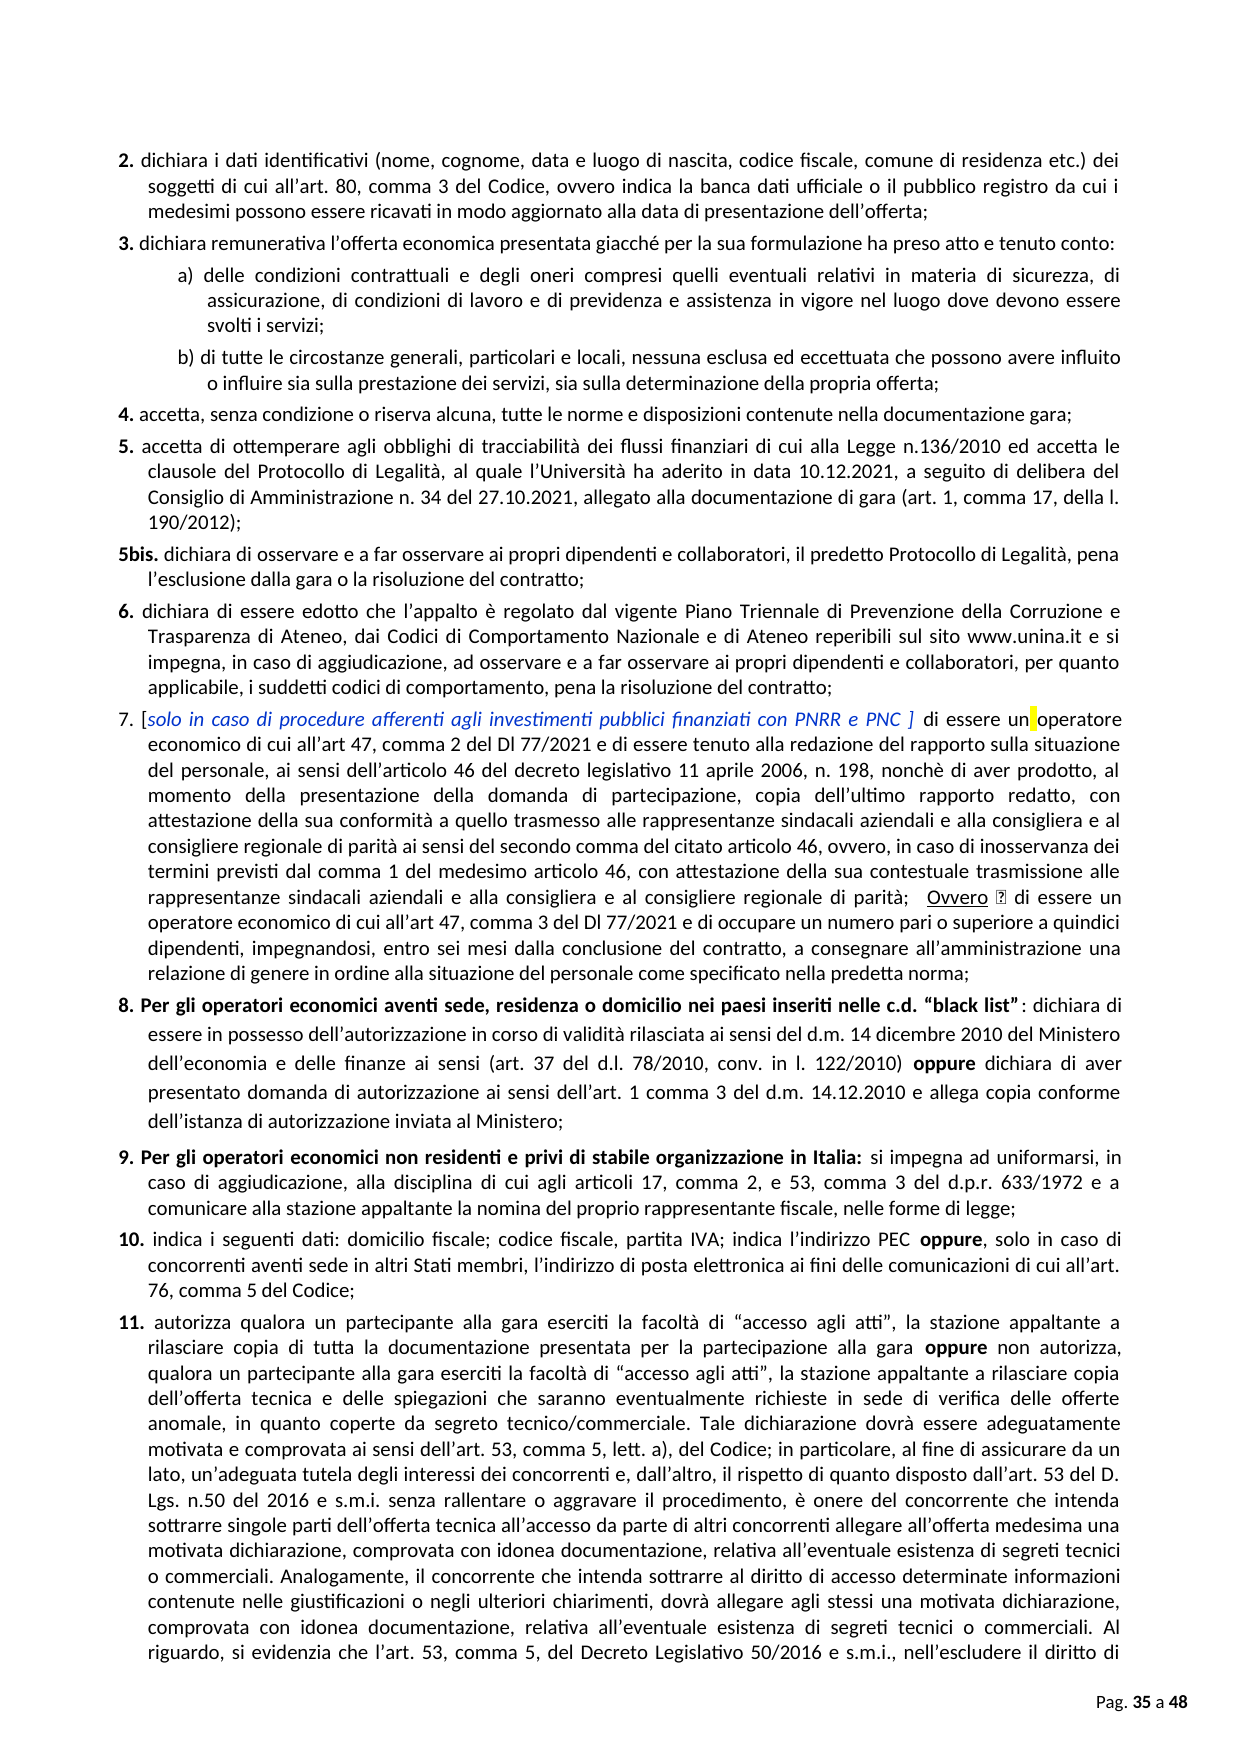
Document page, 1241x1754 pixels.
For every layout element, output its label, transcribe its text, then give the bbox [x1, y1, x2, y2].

text 7. [solo in caso di procedure afferenti agli investimenti pubblici finanziati con PNRR e PNC ] di essere un operatore economico di cui all’art 47, comma 2 del Dl 77/2021 e di essere tenuto alla redazione del rapporto sulla situazione del personale, ai sensi dell’articolo 46 del decreto legislativo 11 aprile 2006, n. 198, nonchè di aver prodotto, al momento della presentazione della domanda di partecipazione, copia dell’ultimo rapporto redatto, con attestazione della sua conformità a quello trasmesso alle rappresentanze sindacali aziendali e alla consigliera e al consigliere regionale di parità ai sensi del secondo comma del citato articolo 46, ovvero, in caso di inosservanza dei termini previsti dal comma 1 del medesimo articolo 46, con attestazione della sua contestuale trasmissione alle rappresentanze sindacali aziendali e alla consigliera e al consigliere regionale di parità; Ovvero  di essere un operatore economico di cui all’art 47, comma 3 del Dl 77/2021 e di occupare un numero pari o superiore a quindici dipendenti, impegnandosi, entro sei mesi dalla conclusione del contratto, a consegnare all’amministrazione una relazione di genere in ordine alla situazione del personale come specificato nella predetta norma; [118, 706, 1122, 986]
text 6. dichiara di essere edotto che l’appalto è regolato dal vigente Piano Triennale di Prevenzione della Corruzione e Trasparenza di Ateneo, dai Codici di Comportamento Nazionale e di Ateneo reperibili sul sito www.unina.it e si impegna, in caso di aggiudicazione, ad osservare e a far osservare ai propri dipendenti e collaboratori, per quanto applicabile, i suddetti codici di comportamento, pena la risoluzione del contratto; [118, 598, 1122, 700]
text 10. indica i seguenti dati: domicilio fiscale; codice fiscale, partita IVA; indica l’indirizzo PEC oppure, solo in caso di concorrenti aventi sede in altri Stati membri, l’indirizzo di posta elettronica ai fini delle comunicazioni di cui all’art. 76, comma 5 del Codice; [118, 1226, 1122, 1303]
text a) delle condizioni contrattuali e degli oneri compresi quelli eventuali relativi in materia di sicurezza, di assicurazione, di condizioni di lavoro e di previdenza e assistenza in vigore nel luogo dove devono essere svolti i servizi; [177, 262, 1122, 338]
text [118, 1309, 1122, 1665]
text 5bis. dichiara di osservare e a far osservare ai propri dipendenti e collaboratori, il predetto Protocollo di Legalità, pena l’esclusione dalla gara o la risoluzione del contratto; [118, 541, 1122, 592]
text 3. dichiara remunerativa l’offerta economica presentata giacché per la sua formulazione ha preso atto e tenuto conto: [118, 230, 1122, 256]
text 4. accetta, senza condizione o riserva alcuna, tutte le norme e disposizioni contenute nella documentazione gara; [118, 401, 1122, 427]
text 5. accetta di ottemperare agli obblighi di tracciabilità dei flussi finanziari di cui alla Legge n.136/2010 ed accetta le clausole del Protocollo di Legalità, al quale l’Università ha aderito in data 10.12.2021, a seguito di delibera del Consiglio di Amministrazione n. 34 del 27.10.2021, allegato alla documentazione di gara (art. 1, comma 17, della l. 190/2012); [118, 433, 1122, 535]
text 8. Per gli operatori economici aventi sede, residenza o domicilio nei paesi inseriti nelle c.d. “black list”: dichiara di essere in possesso dell’autorizzazione in corso di validità rilasciata ai sensi del d.m. 14 dicembre 2010 del Ministero dell’economia e delle finanze ai sensi (art. 37 del d.l. 78/2010, conv. in l. 122/2010) oppure dichiara di aver presentato domanda di autorizzazione ai sensi dell’art. 1 comma 3 del d.m. 14.12.2010 e allega copia conforme dell’istanza di autorizzazione inviata al Ministero; [118, 992, 1122, 1134]
text 9. Per gli operatori economici non residenti e privi di stabile organizzazione in Italia: si impegna ad uniformarsi, in caso di aggiudicazione, alla disciplina di cui agli articoli 17, comma 2, e 53, comma 3 del d.p.r. 633/1972 e a comunicare alla stazione appaltante la nomina del proprio rappresentante fiscale, nelle forme di legge; [118, 1144, 1122, 1220]
text b) di tutte le circostanze generali, particolari e locali, nessuna esclusa ed eccettuata che possono avere influito o influire sia sulla prestazione dei servizi, sia sulla determinazione della propria offerta; [177, 344, 1122, 395]
text 2. dichiara i dati identificativi (nome, cognome, data e luogo di nascita, codice fiscale, comune di residenza etc.) dei soggetti di cui all’art. 80, comma 3 del Codice, ovvero indica la banca dati ufficiale o il pubblico registro da cui i medesimi possono essere ricavati in modo aggiornato alla data di presentazione dell’offerta; [118, 148, 1122, 224]
